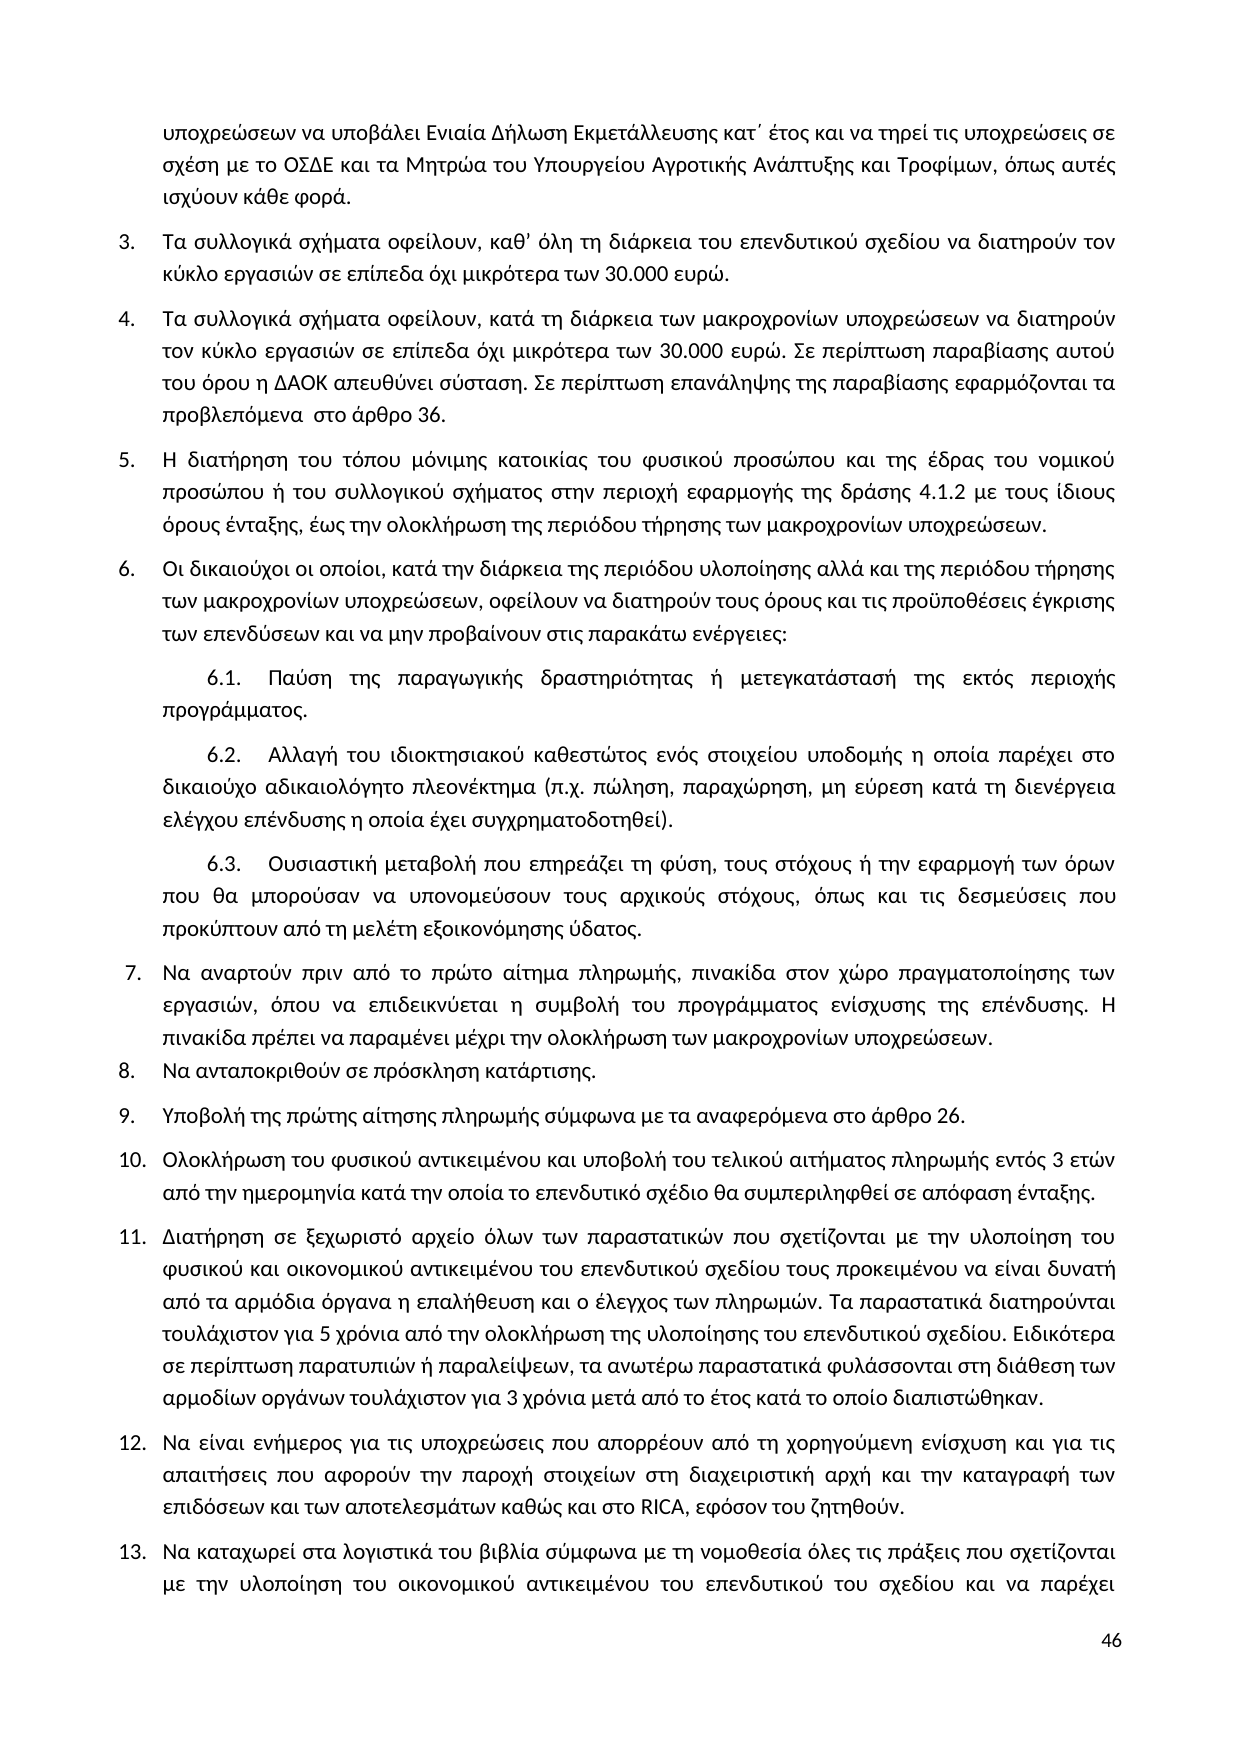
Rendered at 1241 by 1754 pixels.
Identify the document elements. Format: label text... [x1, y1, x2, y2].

list Τα συλλογικά σχήματα οφείλουν, κατά τη διάρκεια των μακροχρονίων υποχρεώσεων να διατηρούν τον κύκλο εργασιών σε επίπεδα όχι μικρότερα των 30.000 ευρώ. Σε περίπτωση παραβίασης αυτού του όρου η ΔΑΟΚ απευθύνει σύσταση. Σε περίπτωση επανάληψης της παραβίασης εφαρμόζονται τα προβλεπόμενα στο άρθρο 36. [118, 304, 1117, 429]
list Ουσιαστική μεταβολή που επηρεάζει τη φύση, τους στόχους ή την εφαρμογή των όρων που θα μπορούσαν να υπονομεύσουν τους αρχικούς στόχους, όπως και τις δεσμεύσεις που προκύπτουν από τη μελέτη εξοικονόμησης ύδατος. [162, 849, 1117, 942]
list Να είναι ενήμερος για τις υποχρεώσεις που απορρέουν από τη χορηγούμενη ενίσχυση και για τις απαιτήσεις που αφορούν την παροχή στοιχείων στη διαχειριστική αρχή και την καταγραφή των επιδόσεων και των αποτελεσμάτων καθώς και στο RICA, εφόσον του ζητηθούν. [118, 1428, 1117, 1520]
list Τα συλλογικά σχήματα οφείλουν, καθ’ όλη τη διάρκεια του επενδυτικού σχεδίου να διατηρούν τον κύκλο εργασιών σε επίπεδα όχι μικρότερα των 30.000 ευρώ. [118, 227, 1117, 287]
list Ολοκλήρωση του φυσικού αντικειμένου και υποβολή του τελικού αιτήματος πληρωμής εντός 3 ετών από την ημερομηνία κατά την οποία το επενδυτικό σχέδιο θα συμπεριληφθεί σε απόφαση ένταξης. [118, 1146, 1117, 1206]
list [118, 1537, 1117, 1597]
list Να ανταποκριθούν σε πρόσκληση κατάρτισης. [118, 1055, 1117, 1084]
list Οι δικαιούχοι οι οποίοι, κατά την διάρκεια της περιόδου υλοποίησης αλλά και της περιόδου τήρησης των μακροχρονίων υποχρεώσεων, οφείλουν να διατηρούν τους όρους και τις προϋποθέσεις έγκρισης των επενδύσεων και να μην προβαίνουν στις παρακάτω ενέργειες: [118, 554, 1117, 647]
list Παύση της παραγωγικής δραστηριότητας ή μετεγκατάστασή της εκτός περιοχής προγράμματος. [162, 663, 1117, 724]
list Διατήρηση σε ξεχωριστό αρχείο όλων των παραστατικών που σχετίζονται με την υλοποίηση του φυσικού και οικονομικού αντικειμένου του επενδυτικού σχεδίου τους προκειμένου να είναι δυνατή από τα αρμόδια όργανα η επαλήθευση και ο έλεγχος των πληρωμών. Τα παραστατικά διατηρούνται τουλάχιστον για 5 χρόνια από την ολοκλήρωση της υλοποίησης του επενδυτικού σχεδίου. Ειδικότερα σε περίπτωση παρατυπιών ή παραλείψεων, τα ανωτέρω παραστατικά φυλάσσονται στη διάθεση των αρμοδίων οργάνων τουλάχιστον για 3 χρόνια μετά από το έτος κατά το οποίο διαπιστώθηκαν. [118, 1222, 1117, 1411]
list Να αναρτούν πριν από το πρώτο αίτημα πληρωμής, πινακίδα στον χώρο πραγματοποίησης των εργασιών, όπου να επιδεικνύεται η συμβολή του προγράμματος ενίσχυσης της επένδυσης. Η πινακίδα πρέπει να παραμένει μέχρι την ολοκλήρωση των μακροχρονίων υποχρεώσεων. [124, 958, 1117, 1051]
list Η διατήρηση του τόπου μόνιμης κατοικίας του φυσικού προσώπου και της έδρας του νομικού προσώπου ή του συλλογικού σχήματος στην περιοχή εφαρμογής της δράσης 4.1.2 με τους ίδιους όρους ένταξης, έως την ολοκλήρωση της περιόδου τήρησης των μακροχρονίων υποχρεώσεων. [118, 445, 1117, 538]
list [118, 118, 1117, 211]
list Αλλαγή του ιδιοκτησιακού καθεστώτος ενός στοιχείου υποδομής η οποία παρέχει στο δικαιούχο αδικαιολόγητο πλεονέκτημα (π.χ. πώληση, παραχώρηση, μη εύρεση κατά τη διενέργεια ελέγχου επένδυσης η οποία έχει συγχρηματοδοτηθεί). [162, 740, 1117, 833]
list Υποβολή της πρώτης αίτησης πληρωμής σύμφωνα με τα αναφερόμενα στο άρθρο 26. [118, 1101, 1117, 1129]
